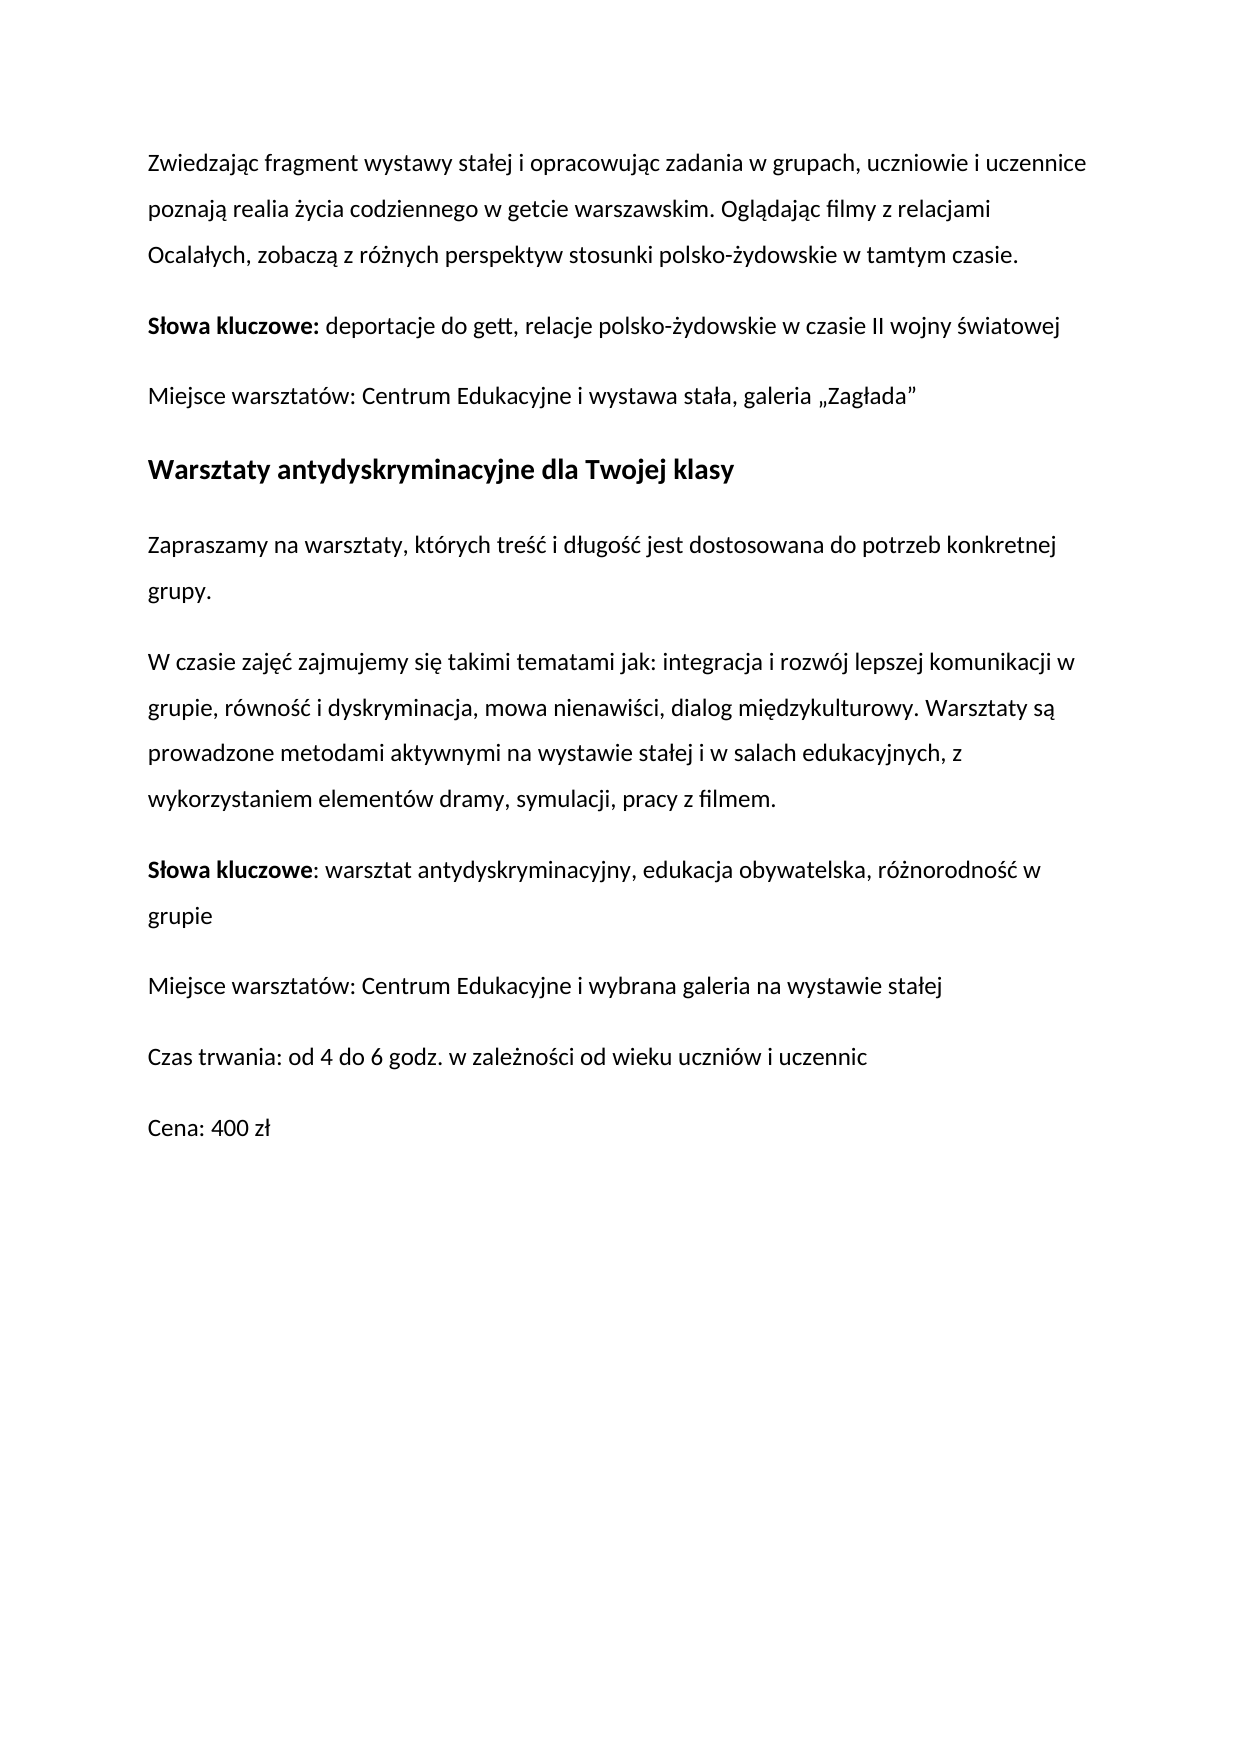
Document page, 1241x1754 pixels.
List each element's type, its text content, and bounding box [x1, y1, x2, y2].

text Miejsce warsztatów: Centrum Edukacyjne i wybrana galeria na wystawie stałej [148, 971, 1093, 1001]
text Zwiedzając fragment wystawy stałej i opracowując zadania w grupach, uczniowie i uczennice poznają realia życia codziennego w getcie warszawskim. Oglądając filmy z relacjami Ocalałych, zobaczą z różnych perspektyw stosunki polsko-żydowskie w tamtym czasie. [148, 148, 1093, 269]
subtitle Warsztaty antydyskryminacyjne dla Twojej klasy [148, 451, 1093, 487]
text Cena: 400 zł [148, 1112, 1093, 1142]
text Słowa kluczowe: warsztat antydyskryminacyjny, edukacja obywatelska, różnorodność w grupie [148, 854, 1093, 930]
text Czas trwania: od 4 do 6 godz. w zależności od wieku uczniów i uczennic [148, 1041, 1093, 1072]
text Zapraszamy na warsztaty, których treść i długość jest dostosowana do potrzeb konkretnej grupy. [148, 530, 1093, 606]
text Słowa kluczowe: deportacje do gett, relacje polsko-żydowskie w czasie II wojny światowej [148, 310, 1093, 340]
text Miejsce warsztatów: Centrum Edukacyjne i wystawa stała, galeria „Zagłada” [148, 381, 1093, 411]
text W czasie zajęć zajmujemy się takimi tematami jak: integracja i rozwój lepszej komunikacji w grupie, równość i dyskryminacja, mowa nienawiści, dialog międzykulturowy. Warsztaty są prowadzone metodami aktywnymi na wystawie stałej i w salach edukacyjnych, z wykorzystaniem elementów dramy, symulacji, pracy z filmem. [148, 646, 1093, 814]
